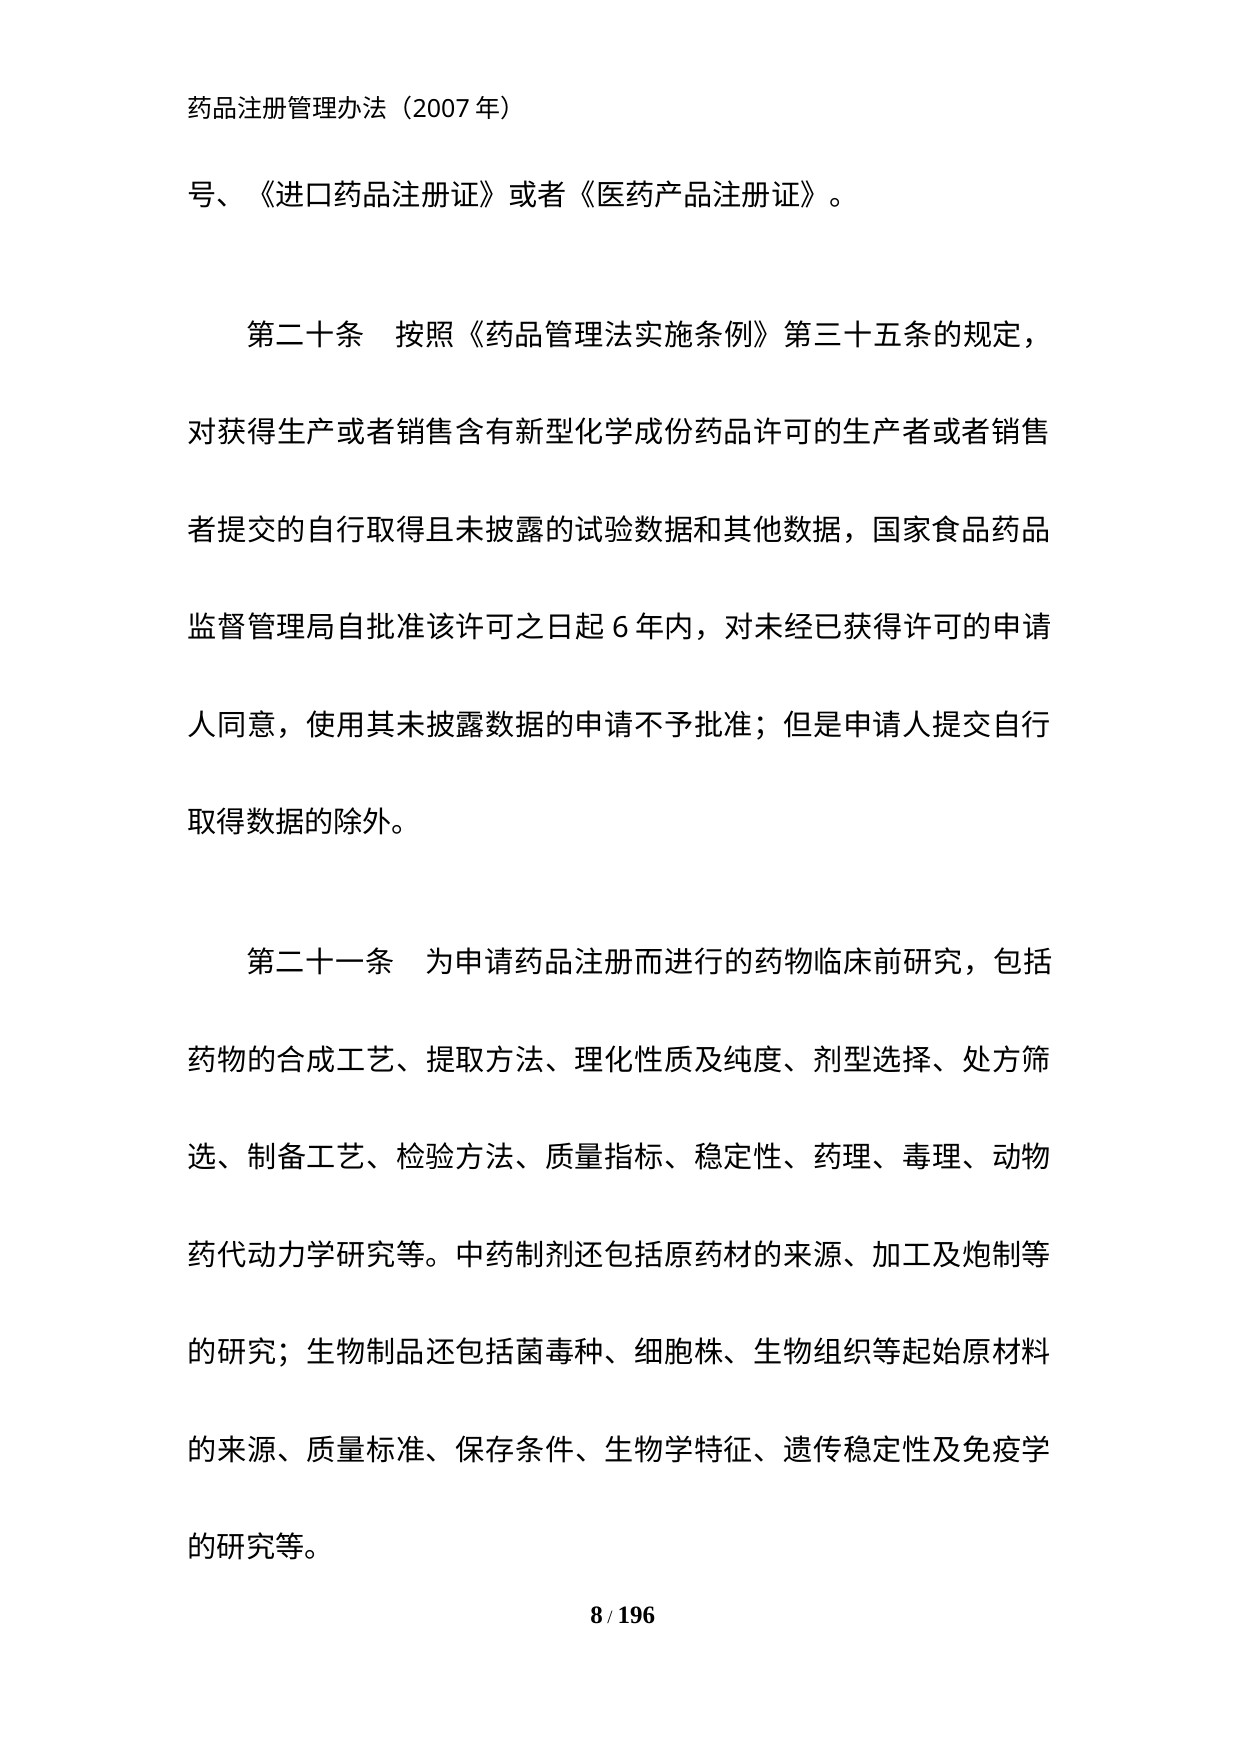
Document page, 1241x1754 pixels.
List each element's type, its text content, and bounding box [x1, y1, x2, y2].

text 第二十条 按照《药品管理法实施条例》第三十五条的规定，对获得生产或者销售含有新型化学成份药品许可的生产者或者销售者提交的自行取得且未披露的试验数据和其他数据，国家食品药品监督管理局自批准该许可之日起6年内，对未经已获得许可的申请人同意，使用其未披露数据的申请不予批准；但是申请人提交自行取得数据的除外。 [187, 300, 1053, 852]
text 第二十一条 为申请药品注册而进行的药物临床前研究，包括药物的合成工艺、提取方法、理化性质及纯度、剂型选择、处方筛选、制备工艺、检验方法、质量指标、稳定性、药理、毒理、动物药代动力学研究等。中药制剂还包括原药材的来源、加工及炮制等的研究；生物制品还包括菌毒种、细胞株、生物组织等起始原材料的来源、质量标准、保存条件、生物学特征、遗传稳定性及免疫学的研究等。 [187, 927, 1053, 1577]
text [187, 160, 1053, 225]
